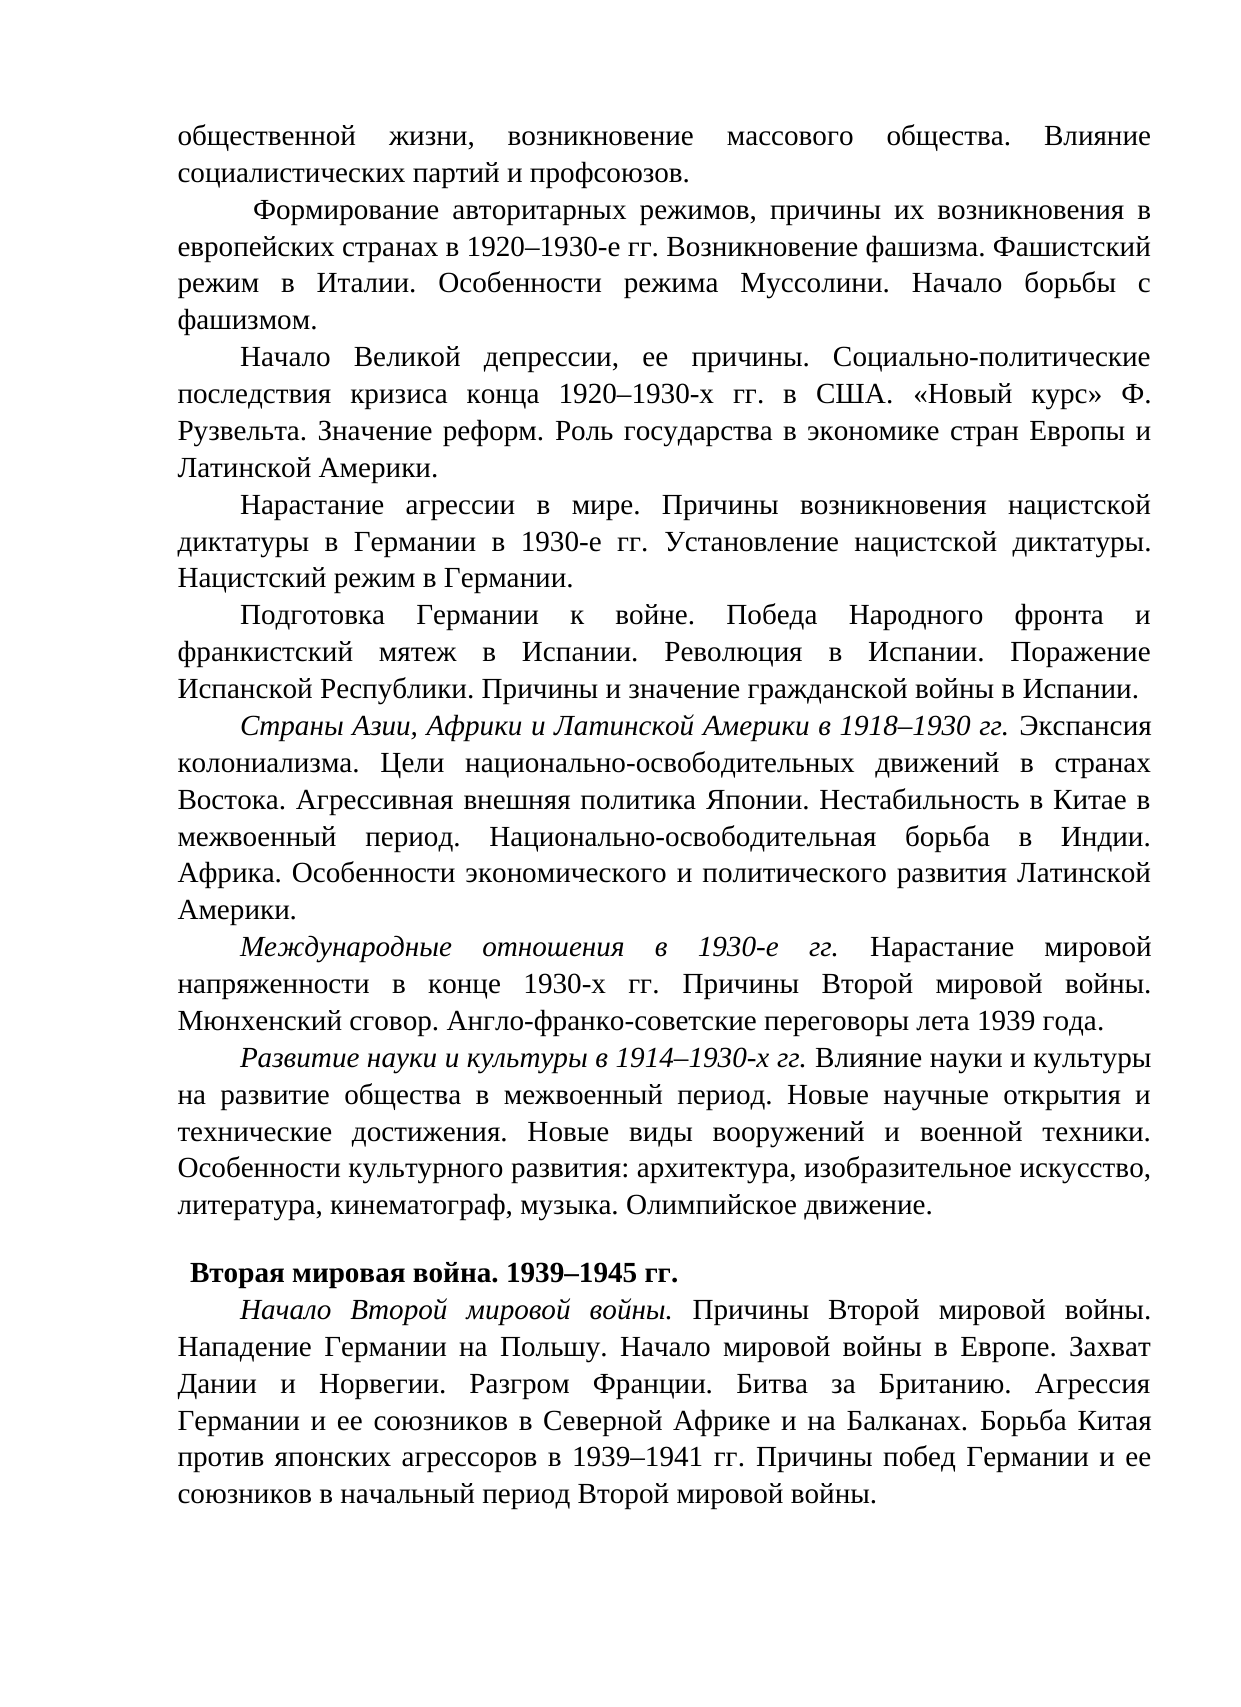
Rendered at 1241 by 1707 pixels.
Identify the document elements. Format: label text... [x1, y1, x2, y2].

text Подготовка Германии к войне. Победа Народного фронта и франкистский мятеж в Испании. Революция в Испании. Поражение Испанской Республики. Причины и значение гражданской войны в Испании. [177, 597, 1152, 705]
text Страны Азии, Африки и Латинской Америки в 1918–1930 гг. Экспансия колониализма. Цели национально-освободительных движений в странах Востока. Агрессивная внешняя политика Японии. Нестабильность в Китае в межвоенный период. Национально-освободительная борьба в Индии. Африка. Особенности экономического и политического развития Латинской Америки. [177, 708, 1152, 926]
text Вторая мировая война. 1939–1945 гг. [190, 1255, 1152, 1289]
text Начало Великой депрессии, ее причины. Социально-политические последствия кризиса конца 1920–1930-х гг. в США. «Новый курс» Ф. Рузвельта. Значение реформ. Роль государства в экономике стран Европы и Латинской Америки. [177, 339, 1152, 483]
text Международные отношения в 1930-е гг. Нарастание мировой напряженности в конце 1930-х гг. Причины Второй мировой войны. Мюнхенский сговор. Англо-франко-советские переговоры лета 1939 года. [177, 929, 1152, 1037]
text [177, 118, 1152, 188]
text Начало Второй мировой войны. Причины Второй мировой войны. Нападение Германии на Польшу. Начало мировой войны в Европе. Захват Дании и Норвегии. Разгром Франции. Битва за Британию. Агрессия Германии и ее союзников в Северной Африке и на Балканах. Борьба Китая против японских агрессоров в 1939–1941 гг. Причины побед Германии и ее союзников в начальный период Второй мировой войны. [177, 1292, 1152, 1510]
text Развитие науки и культуры в 1914–1930-х гг. Влияние науки и культуры на развитие общества в межвоенный период. Новые научные открытия и технические достижения. Новые виды вооружений и военной техники. Особенности культурного развития: архитектура, изобразительное искусство, литература, кинематограф, музыка. Олимпийское движение. [177, 1040, 1152, 1221]
text Нарастание агрессии в мире. Причины возникновения нацистской диктатуры в Германии в 1930-е гг. Установление нацистской диктатуры. Нацистский режим в Германии. [177, 487, 1152, 594]
text Формирование авторитарных режимов, причины их возникновения в европейских странах в 1920–1930-е гг. Возникновение фашизма. Фашистский режим в Италии. Особенности режима Муссолини. Начало борьбы с фашизмом. [177, 192, 1152, 336]
